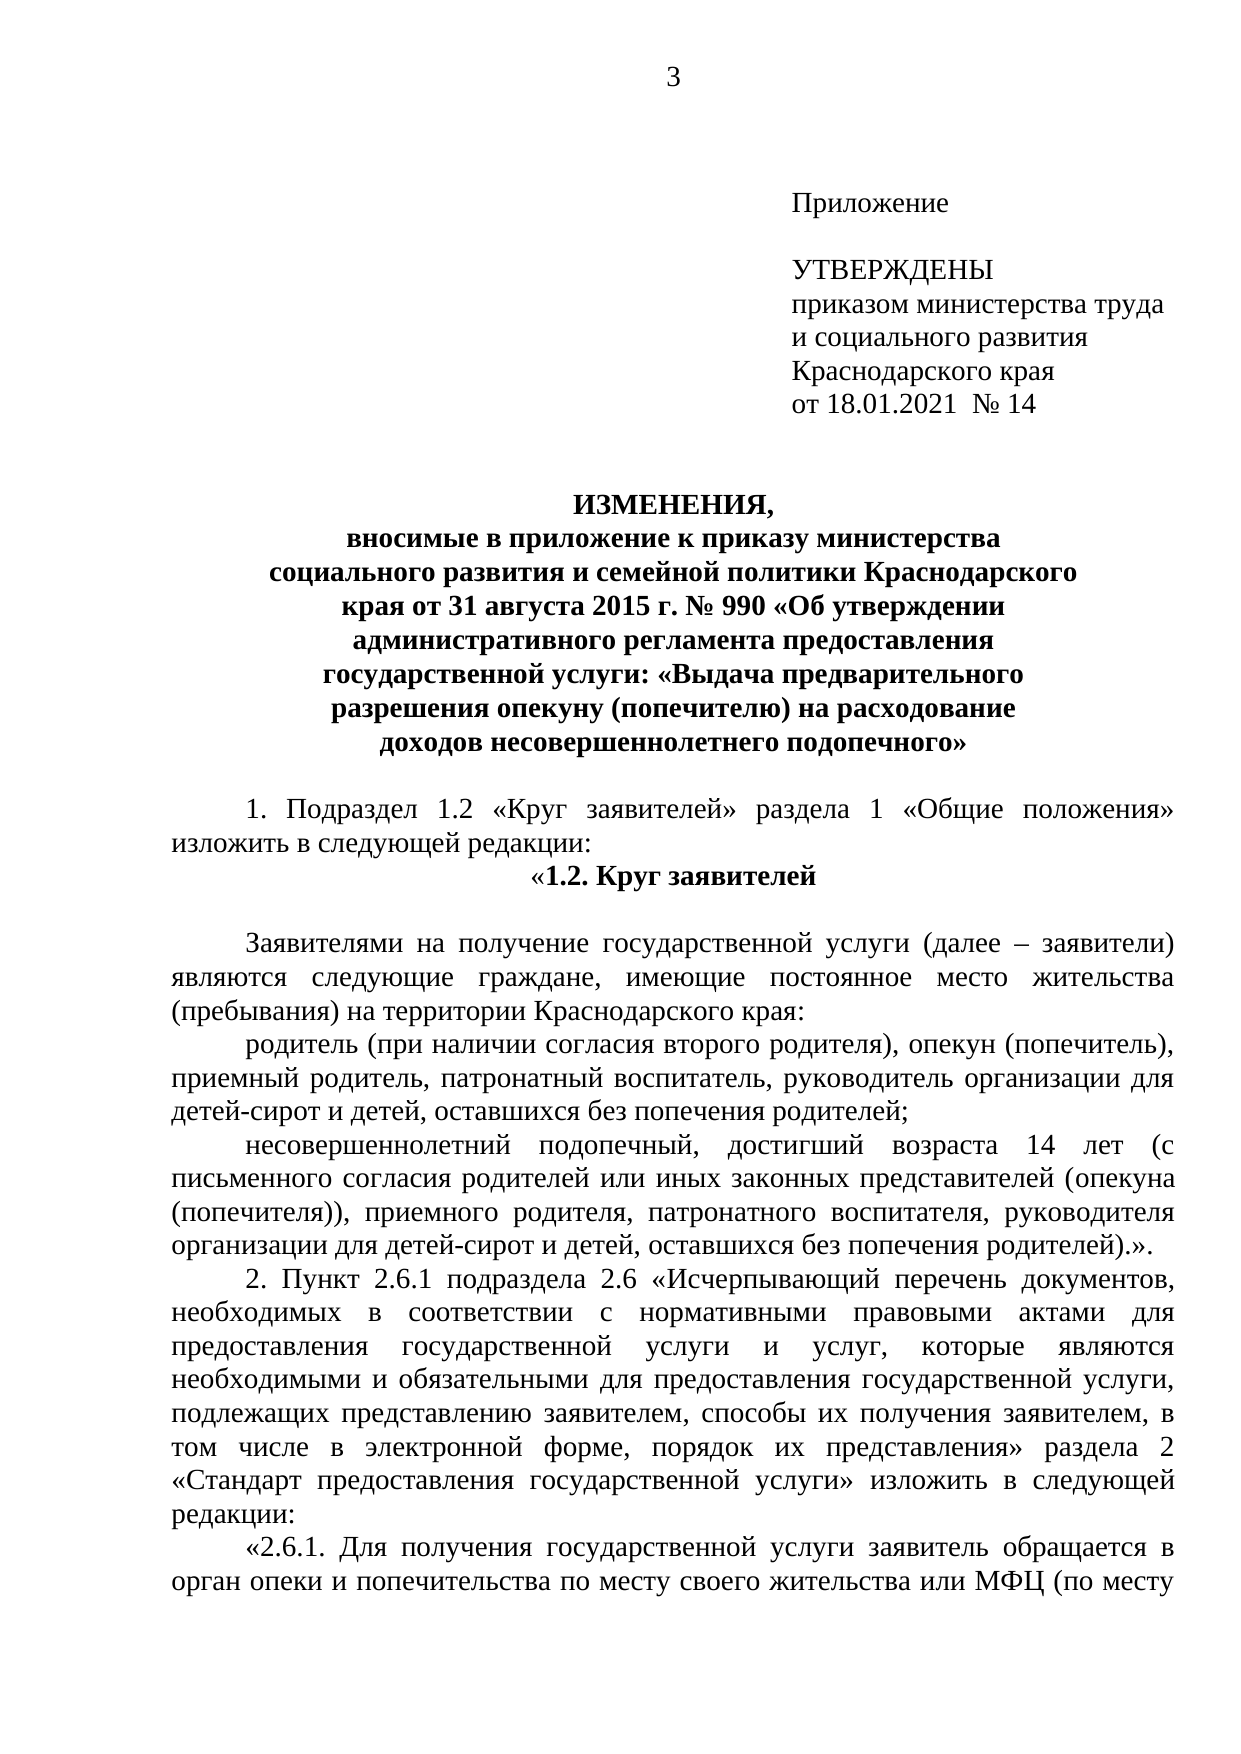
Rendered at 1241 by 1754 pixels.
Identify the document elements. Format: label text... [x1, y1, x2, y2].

text государственной услуги: «Выдача предварительного [260, 656, 1087, 690]
text приказом министерства труда [791, 286, 1175, 319]
list «1.2. Круг заявителей [171, 858, 1175, 892]
text УТВЕРЖДЕНЫ [791, 252, 1175, 286]
text вносимые в приложение к приказу министерства [260, 521, 1087, 554]
text и социального развития [791, 319, 1175, 353]
text от 18.01.2021 № 14 [791, 386, 1175, 420]
text Изменения, [260, 487, 1087, 521]
text 2. Пункт 2.6.1 подраздела 2.6 «Исчерпывающий перечень документов, необходимых в соответствии с нормативными правовыми актами для предоставления государственной услуги и услуг, которые являются необходимыми и обязательными для предоставления государственной услуги, подлежащих представлению заявителем, способы их получения заявителем, в том числе в электронной форме, порядок их представления» раздела 2 «Стандарт предоставления государственной услуги» изложить в следующей редакции: [171, 1261, 1175, 1529]
text социального развития и семейной политики Краснодарского края от 31 августа 2015 г. № 990 «Об утверждении [260, 554, 1087, 622]
list 1. Подраздел 1.2 «Круг заявителей» раздела 1 «Общие положения» изложить в следующей редакции: [171, 791, 1175, 858]
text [171, 1529, 1175, 1596]
text родитель (при наличии согласия второго родителя), опекун (попечитель), приемный родитель, патронатный воспитатель, руководитель организации для детей-сирот и детей, оставшихся без попечения родителей; [171, 1026, 1175, 1127]
text разрешения опекуну (попечителю) на расходование [260, 690, 1087, 724]
text Краснодарского края [791, 353, 1175, 386]
text несовершеннолетний подопечный, достигший возраста 14 лет (с письменного согласия родителей или иных законных представителей (опекуна (попечителя)), приемного родителя, патронатного воспитателя, руководителя организации для детей-сирот и детей, оставшихся без попечения родителей).». [171, 1127, 1175, 1261]
text Приложение [791, 185, 1175, 219]
text доходов несовершеннолетнего подопечного» [260, 724, 1087, 758]
text административного регламента предоставления [260, 622, 1087, 656]
text Заявителями на получение государственной услуги (далее – заявители) являются следующие граждане, имеющие постоянное место жительства (пребывания) на территории Краснодарского края: [171, 926, 1175, 1026]
